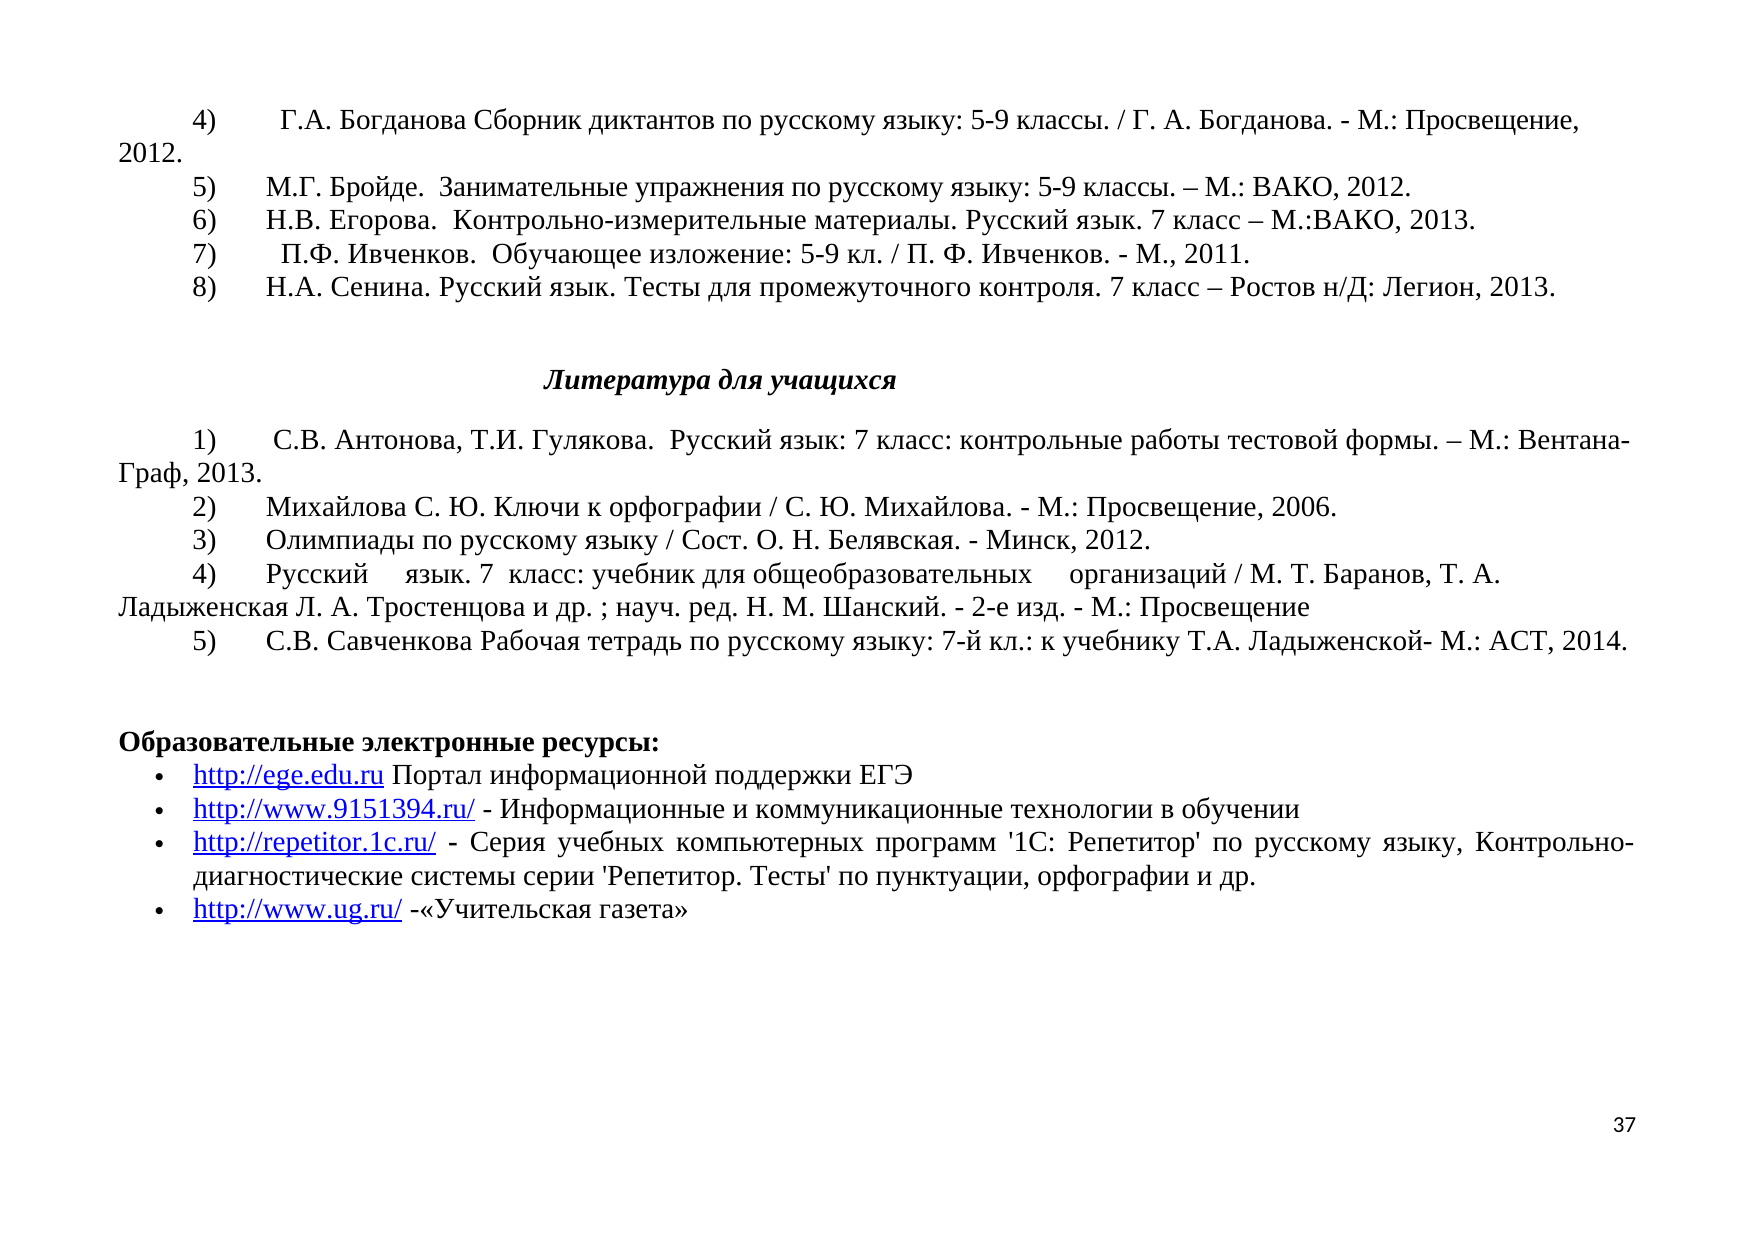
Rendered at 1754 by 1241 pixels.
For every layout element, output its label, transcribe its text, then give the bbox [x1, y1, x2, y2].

list http://www.9151394.ru/ - Информационные и коммуникационные технологии в обучении [156, 791, 1636, 824]
list Г.А. Богданова Сборник диктантов по русскому языку: 5-9 классы. / Г. А. Богданова. - М.: Просвещение, 2012. [118, 102, 1636, 169]
list Н.В. Егорова. Контрольно-измерительные материалы. Русский язык. 7 класс – М.:ВАКО, 2013. [118, 202, 1636, 236]
list Н.А. Сенина. Русский язык. Тесты для промежуточного контроля. 7 класс – Ростов н/Д: Легион, 2013. [118, 269, 1636, 303]
list Олимпиады по русскому языку / Сост. О. Н. Белявская. - Минск, 2012. [118, 522, 1636, 556]
list С.В. Савченкова Рабочая тетрадь по русскому языку: 7-й кл.: к учебнику Т.А. Ладыженской- М.: АСТ, 2014. [118, 623, 1636, 657]
list Михайлова С. Ю. Ключи к орфографии / С. Ю. Михайлова. - М.: Просвещение, 2006. [118, 489, 1636, 522]
list П.Ф. Ивченков. Обучающее изложение: 5-9 кл. / П. Ф. Ивченков. - М., 2011. [118, 236, 1636, 269]
list http://ege.edu.ru Портал информационной поддержки ЕГЭ [156, 757, 1636, 791]
list М.Г. Бройде. Занимательные упражнения по русскому языку: 5-9 классы. – М.: ВАКО, 2012. [118, 169, 1636, 202]
list Русский язык. 7 класс: учебник для общеобразовательных организаций / М. Т. Баранов, Т. А. Ладыженская Л. А. Тростенцова и др. ; науч. ред. Н. М. Шанский. - 2-е изд. - М.: Просвещение [118, 556, 1636, 623]
list http://www.ug.ru/ -«Учительская газета» [156, 891, 1636, 925]
list С.В. Антонова, Т.И. Гулякова. Русский язык: 7 класс: контрольные работы тестовой формы. – М.: Вентана-Граф, 2013. [118, 422, 1636, 489]
text Литература для учащихся [544, 362, 1636, 396]
list http://repetitor.1c.ru/ - Серия учебных компьютерных программ '1С: Репетитор' по русскому языку, Контрольно-диагностические системы серии 'Репетитор. Тесты' по пунктуации, орфографии и др. [156, 824, 1636, 891]
text Образовательные электронные ресурсы: [118, 724, 1636, 757]
